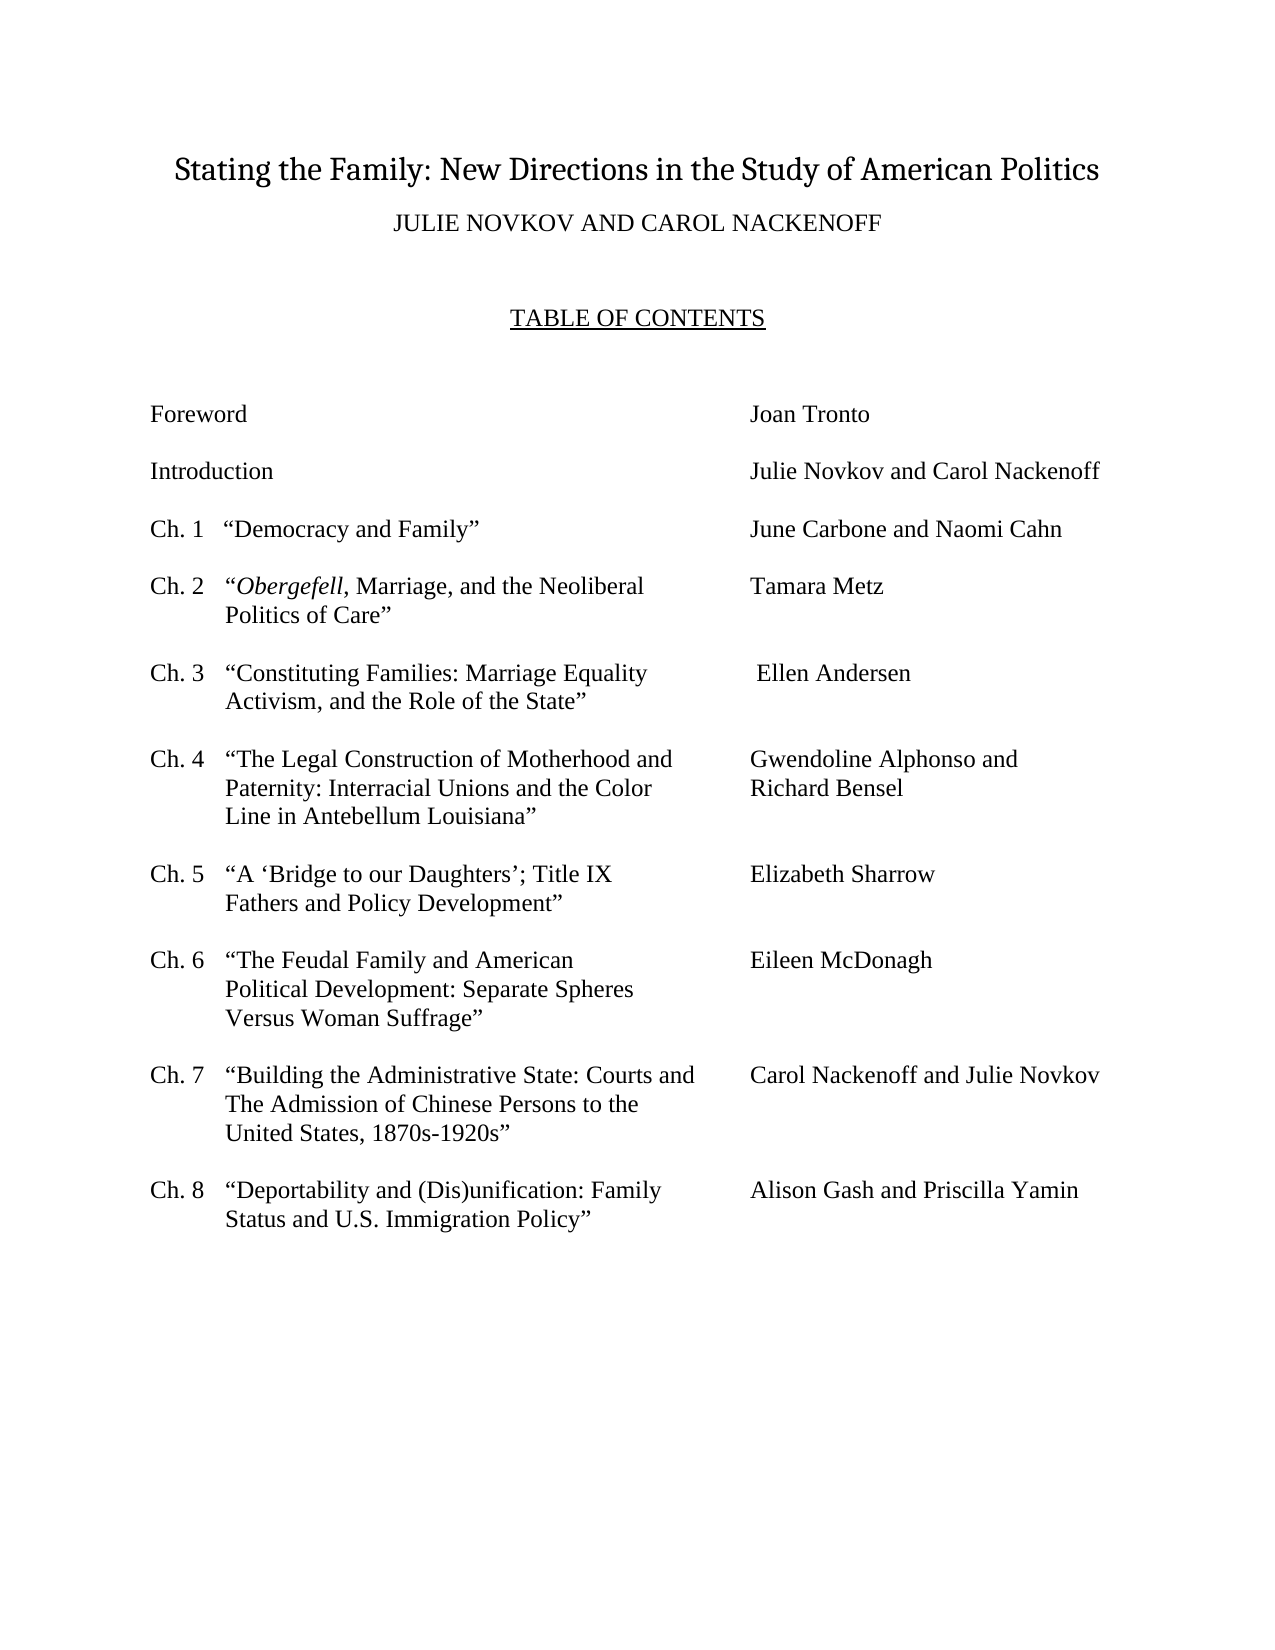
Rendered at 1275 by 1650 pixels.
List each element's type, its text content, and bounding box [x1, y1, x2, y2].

text United States, 1870s-1920s” [150, 1118, 1125, 1146]
text Introduction Julie Novkov and Carol Nackenoff [150, 456, 1125, 485]
text TABLE OF CONTENTS [150, 303, 1125, 332]
text Ch. 5 “A ‘Bridge to our Daughters’; Title IX Elizabeth Sharrow [150, 859, 1125, 888]
text Politics of Care” [150, 600, 1125, 629]
text Ch. 3 “Constituting Families: Marriage Equality Ellen Andersen [150, 658, 1125, 686]
text Paternity: Interracial Unions and the Color Richard Bensel [150, 773, 1125, 801]
text Ch. 1 “Democracy and Family” June Carbone and Naomi Cahn [150, 514, 1125, 543]
text Versus Woman Suffrage” [150, 1003, 1125, 1031]
text Line in Antebellum Louisiana” [150, 801, 1125, 830]
text Fathers and Policy Development” [150, 888, 1125, 916]
text Ch. 4 “The Legal Construction of Motherhood and Gwendoline Alphonso and [150, 744, 1125, 773]
text JULIE NOVKOV AND CAROL NACKENOFF [150, 208, 1125, 237]
text Status and U.S. Immigration Policy” [150, 1204, 1125, 1233]
text Stating the Family: New Directions in the Study of American Politics [150, 150, 1125, 188]
text Ch. 8 “Deportability and (Dis)unification: Family Alison Gash and Priscilla Yamin [150, 1175, 1125, 1204]
text Foreword Joan Tronto [150, 399, 1125, 428]
text Activism, and the Role of the State” [150, 686, 1125, 715]
text Ch. 7 “Building the Administrative State: Courts and Carol Nackenoff and Julie Novkov [150, 1060, 1125, 1089]
text The Admission of Chinese Persons to the [150, 1089, 1125, 1118]
text Ch. 2 “Obergefell, Marriage, and the Neoliberal Tamara Metz [150, 571, 1125, 600]
text Political Development: Separate Spheres [150, 974, 1125, 1003]
text Ch. 6 “The Feudal Family and American Eileen McDonagh [150, 945, 1125, 974]
